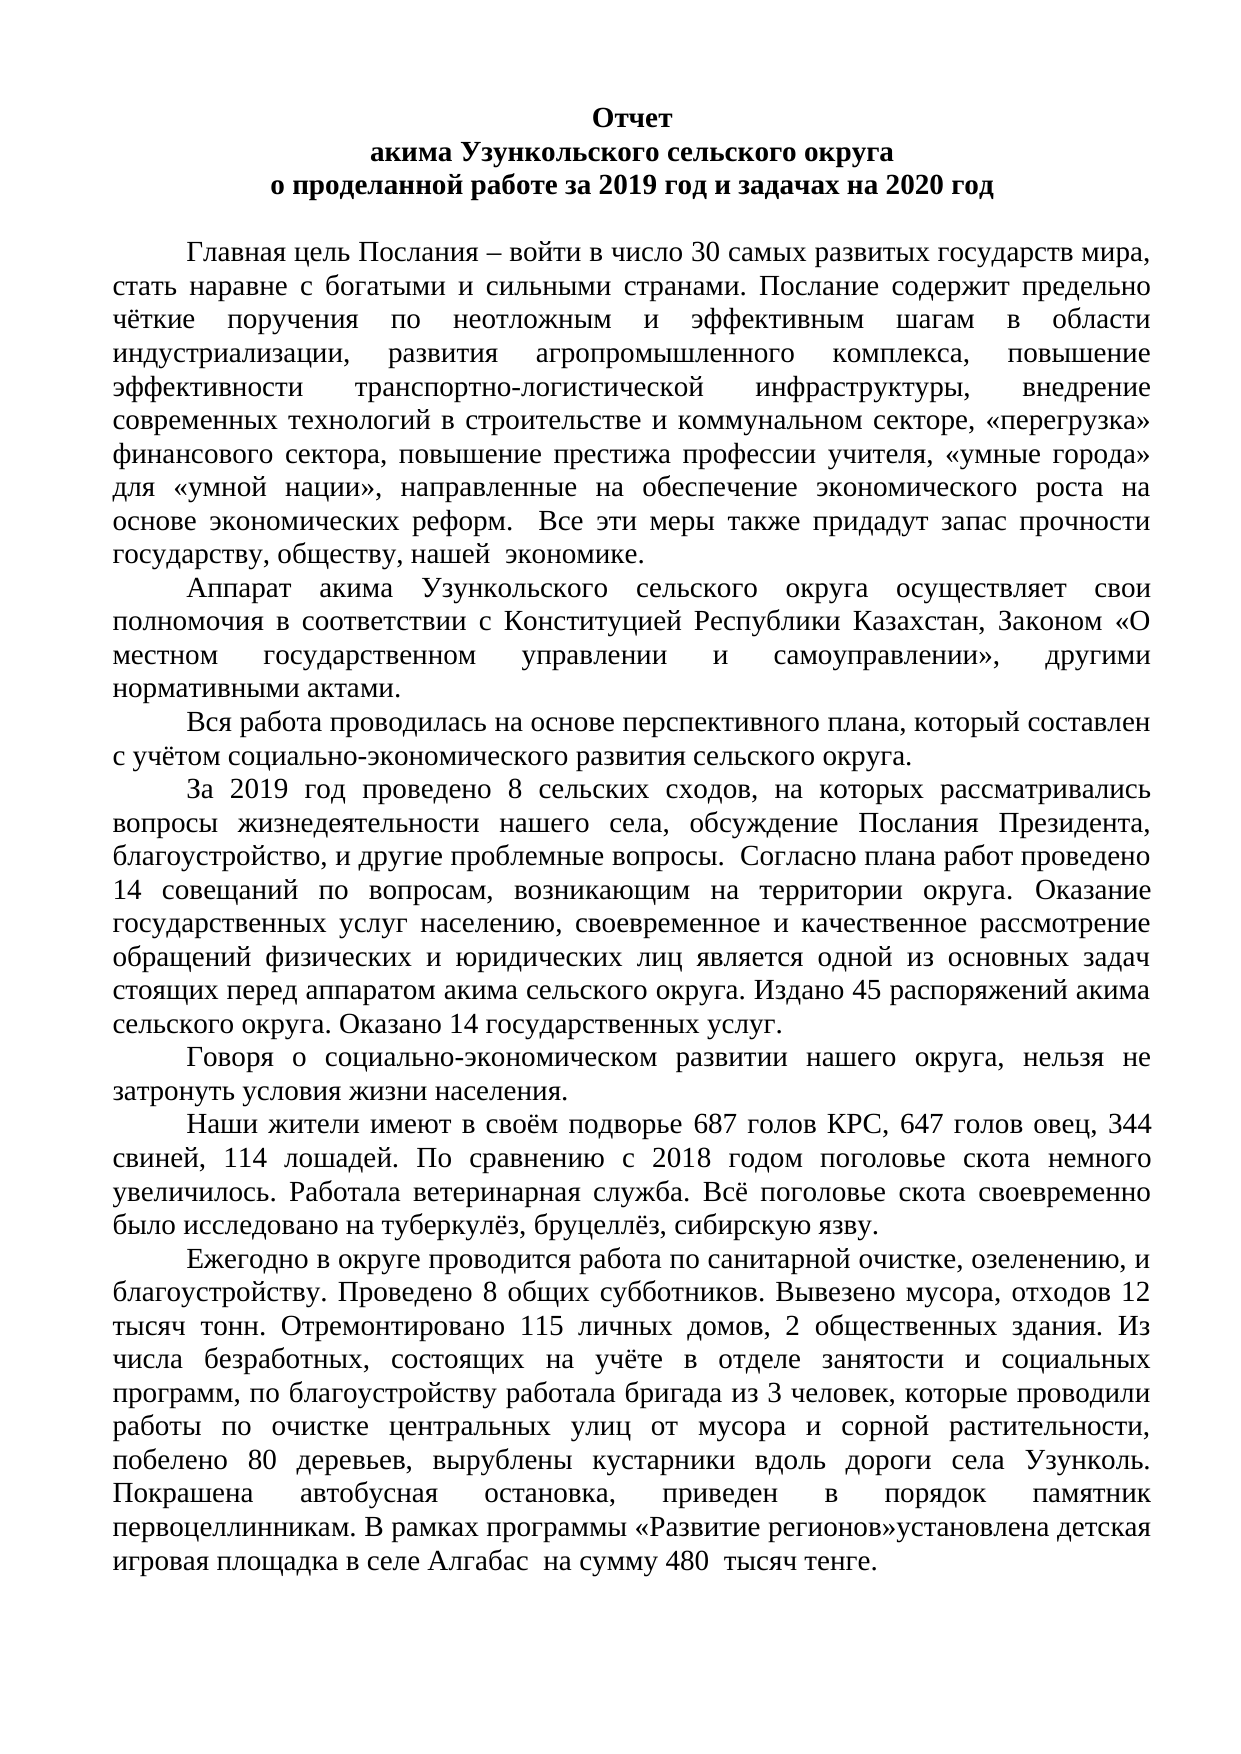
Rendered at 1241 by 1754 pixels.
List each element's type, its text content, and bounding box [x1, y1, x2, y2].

text Наши жители имеют в своём подворье 687 голов КРС, 647 голов овец, 344 свиней, 114 лошадей. По сравнению с 2018 годом поголовье скота немного увеличилось. Работала ветеринарная служба. Всё поголовье скота своевременно было исследовано на туберкулёз, бруцеллёз, сибирскую язву. [112, 1107, 1152, 1241]
text Ежегодно в округе проводится работа по санитарной очистке, озеленению, и благоустройству. Проведено 8 общих субботников. Вывезено мусора, отходов 12 тысяч тонн. Отремонтировано 115 личных домов, 2 общественных здания. Из числа безработных, состоящих на учёте в отделе занятости и социальных программ, по благоустройству работала бригада из 3 человек, которые проводили работы по очистке центральных улиц от мусора и сорной растительности, побелено 80 деревьев, вырублены кустарники вдоль дороги села Узунколь. Покрашена автобусная остановка, приведен в порядок памятник первоцеллинникам. В рамках программы «Развитие регионов»установлена детская игровая площадка в селе Алгабас на сумму 480 тысяч тенге. [112, 1241, 1152, 1576]
text Говоря о социально-экономическом развитии нашего округа, нельзя не затронуть условия жизни населения. [112, 1039, 1152, 1107]
text За 2019 год проведено 8 сельских сходов, на которых рассматривались вопросы жизнедеятельности нашего села, обсуждение Послания Президента, благоустройство, и другие проблемные вопросы. Согласно плана работ проведено 14 совещаний по вопросам, возникающим на территории округа. Оказание государственных услуг населению, своевременное и качественное рассмотрение обращений физических и юридических лиц является одной из основных задач стоящих перед аппаратом акима сельского округа. Издано 45 распоряжений акима сельского округа. Оказано 14 государственных услуг. [112, 771, 1152, 1039]
text Аппарат акима Узункольского сельского округа осуществляет свои полномочия в соответствии с Конституцией Республики Казахстан, Законом «О местном государственном управлении и самоуправлении», другими нормативными актами. [112, 570, 1152, 704]
text о проделанной работе за 2019 год и задачах на 2020 год [112, 167, 1152, 201]
text Вся работа проводилась на основе перспективного плана, который составлен с учётом социально-экономического развития сельского округа. [112, 704, 1152, 771]
text Отчет [112, 100, 1152, 134]
text Главная цель Послания – войти в число 30 самых развитых государств мира, стать наравне с богатыми и сильными странами. Послание содержит предельно чёткие поручения по неотложным и эффективным шагам в области индустриализации, развития агропромышленного комплекса, повышение эффективности транспортно-логистической инфраструктуры, внедрение современных технологий в строительстве и коммунальном секторе, «перегрузка» финансового сектора, повышение престижа профессии учителя, «умные города» для «умной нации», направленные на обеспечение экономического роста на основе экономических реформ. Все эти меры также придадут запас прочности государству, обществу, нашей экономике. [112, 234, 1152, 570]
text акима Узункольского сельского округа [112, 134, 1152, 167]
